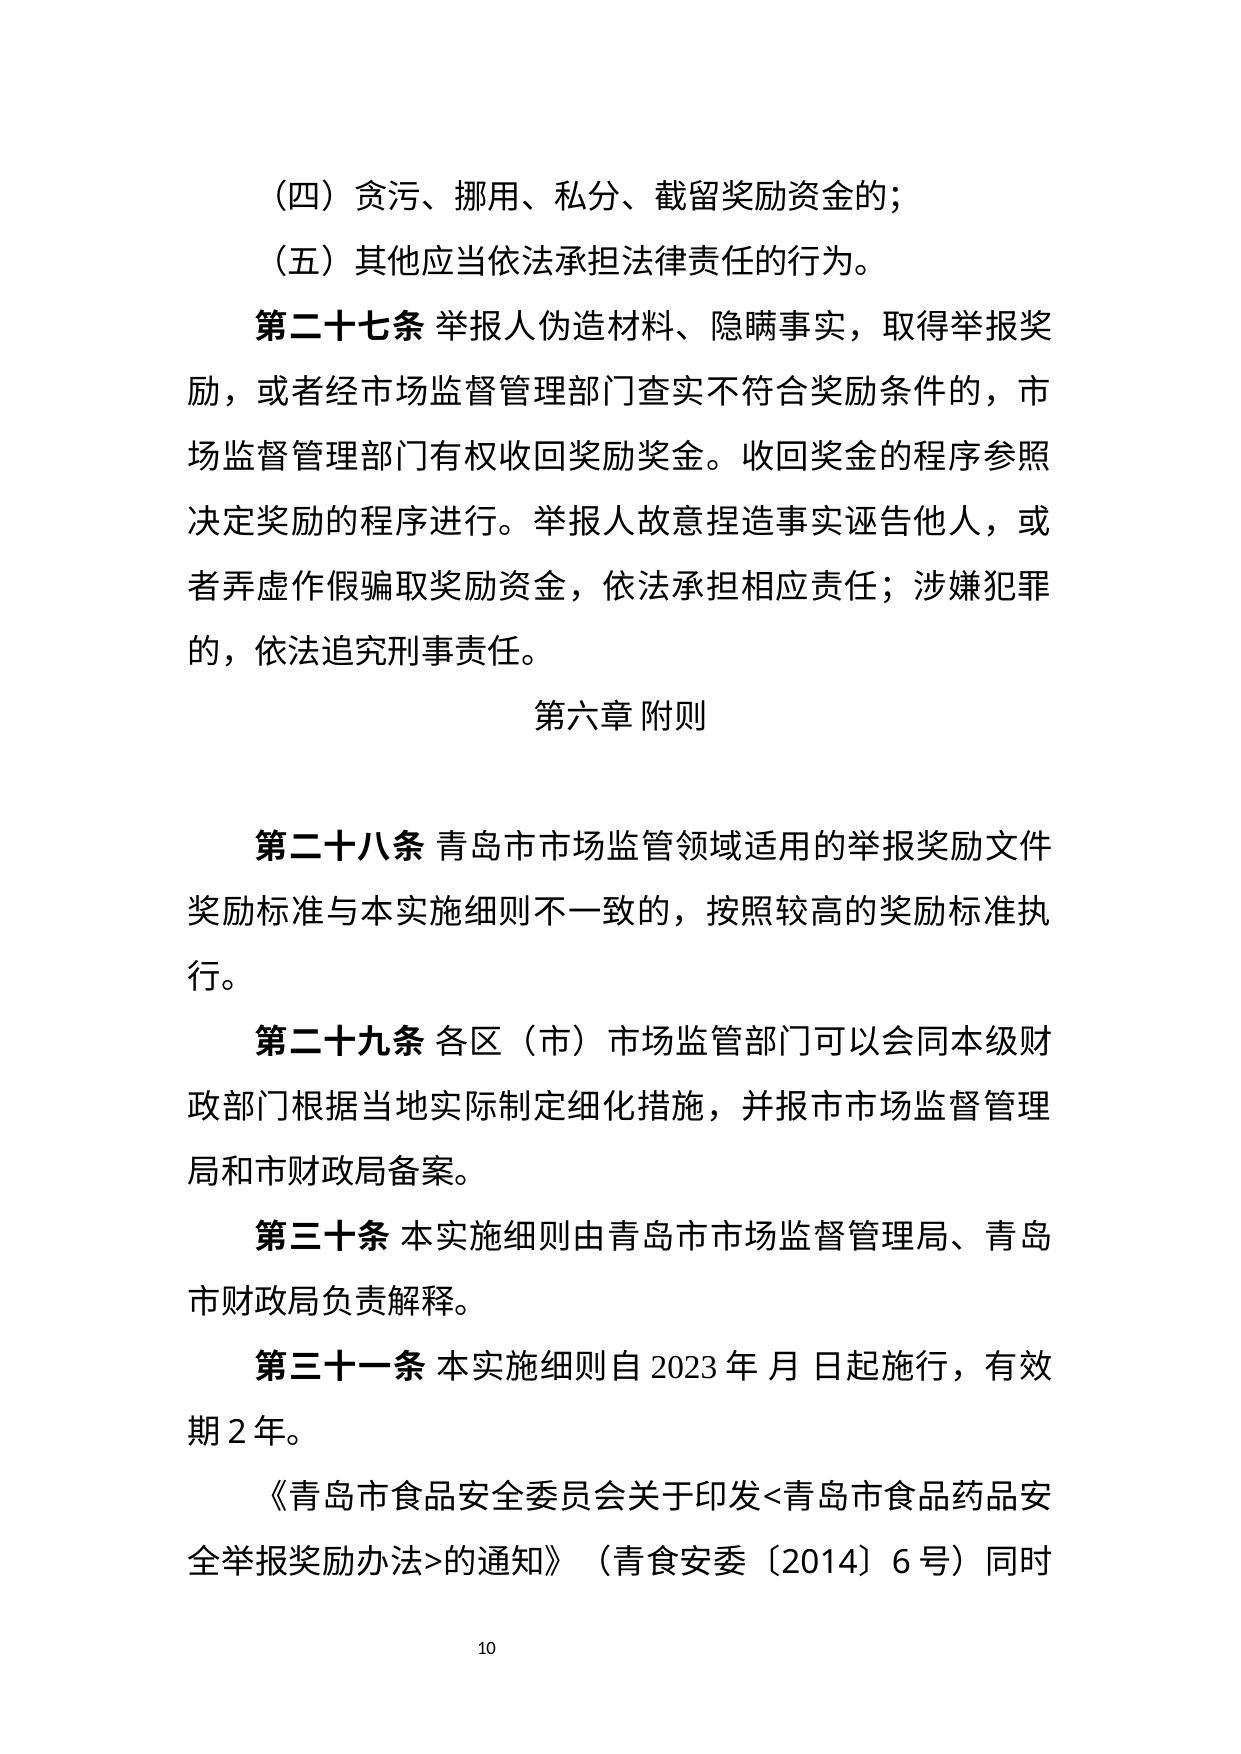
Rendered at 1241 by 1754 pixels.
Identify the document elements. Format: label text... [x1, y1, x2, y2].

text 第二十七条 举报人伪造材料、隐瞒事实，取得举报奖励，或者经市场监督管理部门查实不符合奖励条件的，市场监督管理部门有权收回奖励奖金。收回奖金的程序参照决定奖励的程序进行。举报人故意捏造事实诬告他人，或者弄虚作假骗取奖励资金，依法承担相应责任；涉嫌犯罪的，依法追究刑事责任。 [187, 292, 1053, 682]
text （五）其他应当依法承担法律责任的行为。 [187, 227, 1053, 292]
text 第三十一条 本实施细则自2023年 月 日起施行，有效期2年。 [187, 1332, 1053, 1462]
text （四）贪污、挪用、私分、截留奖励资金的； [187, 162, 1053, 227]
text 第六章 附则 [187, 682, 1053, 747]
text 第二十九条 各区（市）市场监管部门可以会同本级财政部门根据当地实际制定细化措施，并报市市场监督管理局和市财政局备案。 [187, 1007, 1053, 1202]
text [187, 1462, 1053, 1592]
text 第二十八条 青岛市市场监管领域适用的举报奖励文件奖励标准与本实施细则不一致的，按照较高的奖励标准执行。 [187, 812, 1053, 1007]
text 第三十条 本实施细则由青岛市市场监督管理局、青岛市财政局负责解释。 [187, 1202, 1053, 1332]
